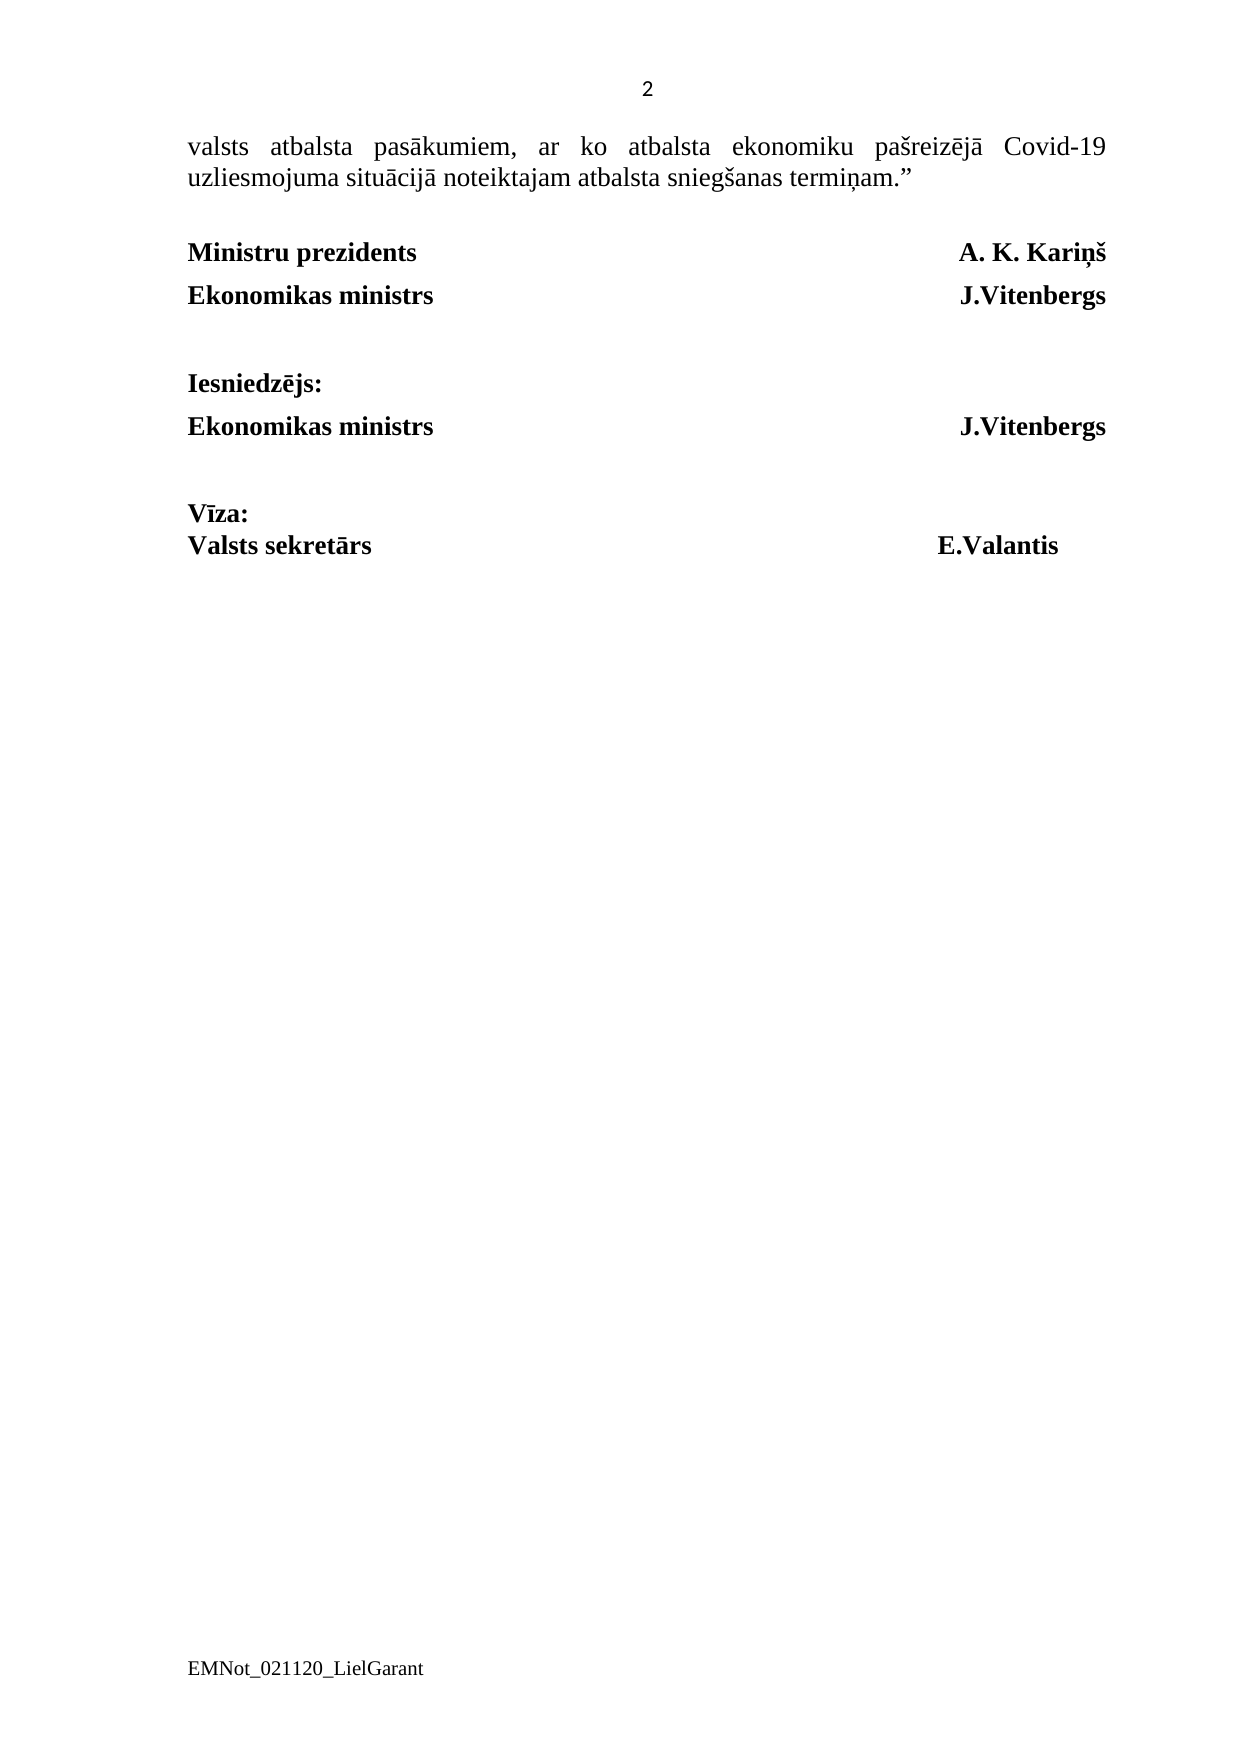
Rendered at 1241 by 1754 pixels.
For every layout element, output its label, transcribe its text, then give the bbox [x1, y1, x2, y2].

text Iesniedzējs: [187, 367, 1107, 398]
text Vīza: [187, 498, 1107, 529]
text Ministru prezidents A. K. Kariņš [187, 236, 1107, 267]
text Ekonomikas ministrs J.Vitenbergs [187, 279, 1107, 311]
text Valsts sekretārs E.Valantis [187, 529, 1107, 560]
text Ekonomikas ministrs J.Vitenbergs [187, 410, 1107, 441]
